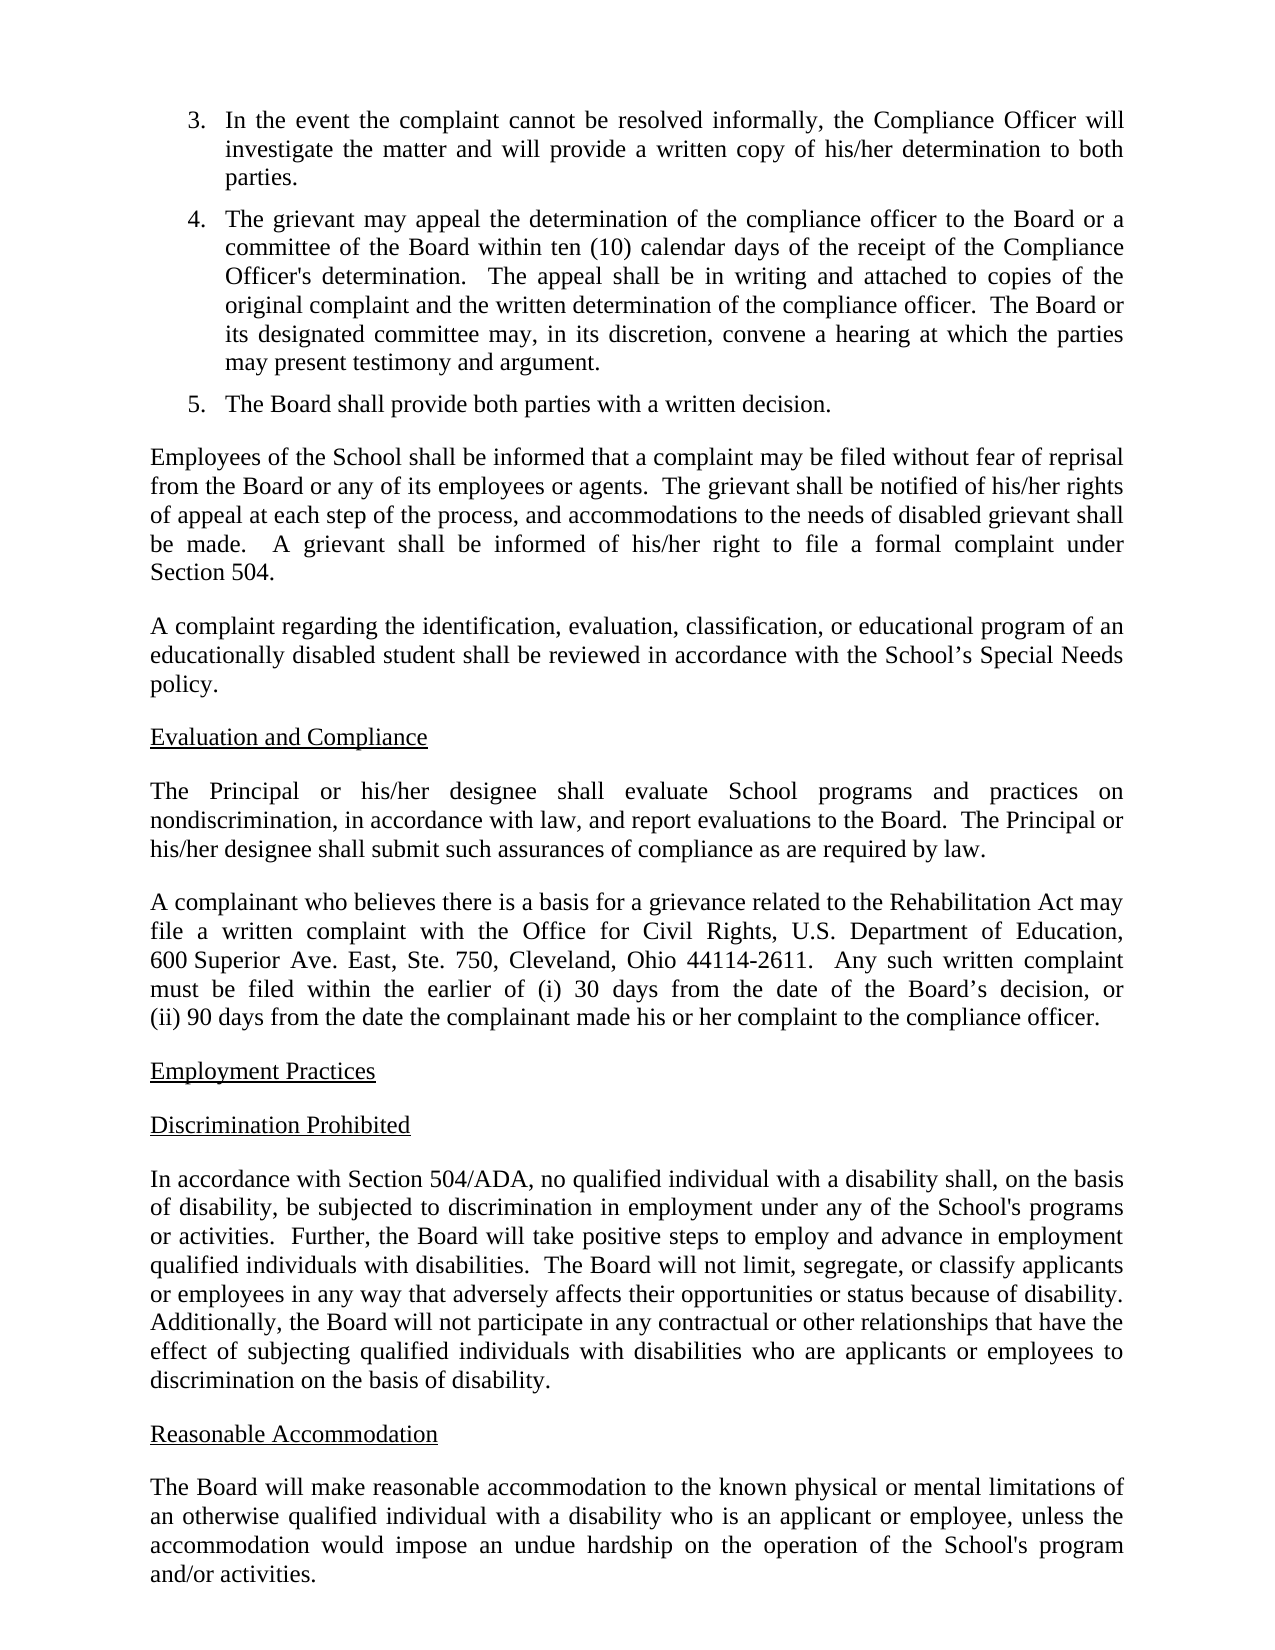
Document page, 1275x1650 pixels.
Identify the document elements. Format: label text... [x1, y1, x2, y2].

text The Board will make reasonable accommodation to the known physical or mental limitations of an otherwise qualified individual with a disability who is an applicant or employee, unless the accommodation would impose an undue hardship on the operation of the School's program and/or activities. [150, 1472, 1125, 1587]
text The Principal or his/her designee shall evaluate School programs and practices on nondiscrimination, in accordance with law, and report evaluations to the Board. The Principal or his/her designee shall submit such assurances of compliance as are required by law. [150, 776, 1125, 862]
text Reasonable Accommodation [150, 1419, 1125, 1447]
text 5. The Board shall provide both parties with a written decision. [187, 389, 1125, 417]
text A complaint regarding the identification, evaluation, classification, or educational program of an educationally disabled student shall be reviewed in accordance with the School’s Special Needs policy. [150, 611, 1125, 697]
text Employees of the School shall be informed that a complaint may be filed without fear of reprisal from the Board or any of its employees or agents. The grievant shall be notified of his/her rights of appeal at each step of the process, and accommodations to the needs of disabled grievant shall be made. A grievant shall be informed of his/her right to file a formal complaint under Section 504. [150, 442, 1125, 586]
text Discrimination Prohibited [150, 1110, 1125, 1139]
text In accordance with Section 504/ADA, no qualified individual with a disability shall, on the basis of disability, be subjected to discrimination in employment under any of the School's programs or activities. Further, the Board will take positive steps to employ and advance in employment qualified individuals with disabilities. The Board will not limit, segregate, or classify applicants or employees in any way that adversely affects their opportunities or status because of disability. Additionally, the Board will not participate in any contractual or other relationships that have the effect of subjecting qualified individuals with disabilities who are applicants or employees to discrimination on the basis of disability. [150, 1164, 1125, 1394]
text Employment Practices [150, 1056, 1125, 1085]
text 4. The grievant may appeal the determination of the compliance officer to the Board or a committee of the Board within ten (10) calendar days of the receipt of the Compliance Officer's determination. The appeal shall be in writing and attached to copies of the original complaint and the written determination of the compliance officer. The Board or its designated committee may, in its discretion, convene a hearing at which the parties may present testimony and argument. [187, 204, 1125, 376]
text Evaluation and Compliance [150, 722, 1125, 751]
text A complainant who believes there is a basis for a grievance related to the Rehabilitation Act may file a written complaint with the Office for Civil Rights, U.S. Department of Education, 600 Superior Ave. East, Ste. 750, Cleveland, Ohio 44114-2611. Any such written complaint must be filed within the earlier of (i) 30 days from the date of the Board’s decision, or (ii) 90 days from the date the complainant made his or her complaint to the compliance officer. [150, 887, 1125, 1031]
text 3. In the event the complaint cannot be resolved informally, the Compliance Officer will investigate the matter and will provide a written copy of his/her determination to both parties. [187, 105, 1125, 191]
